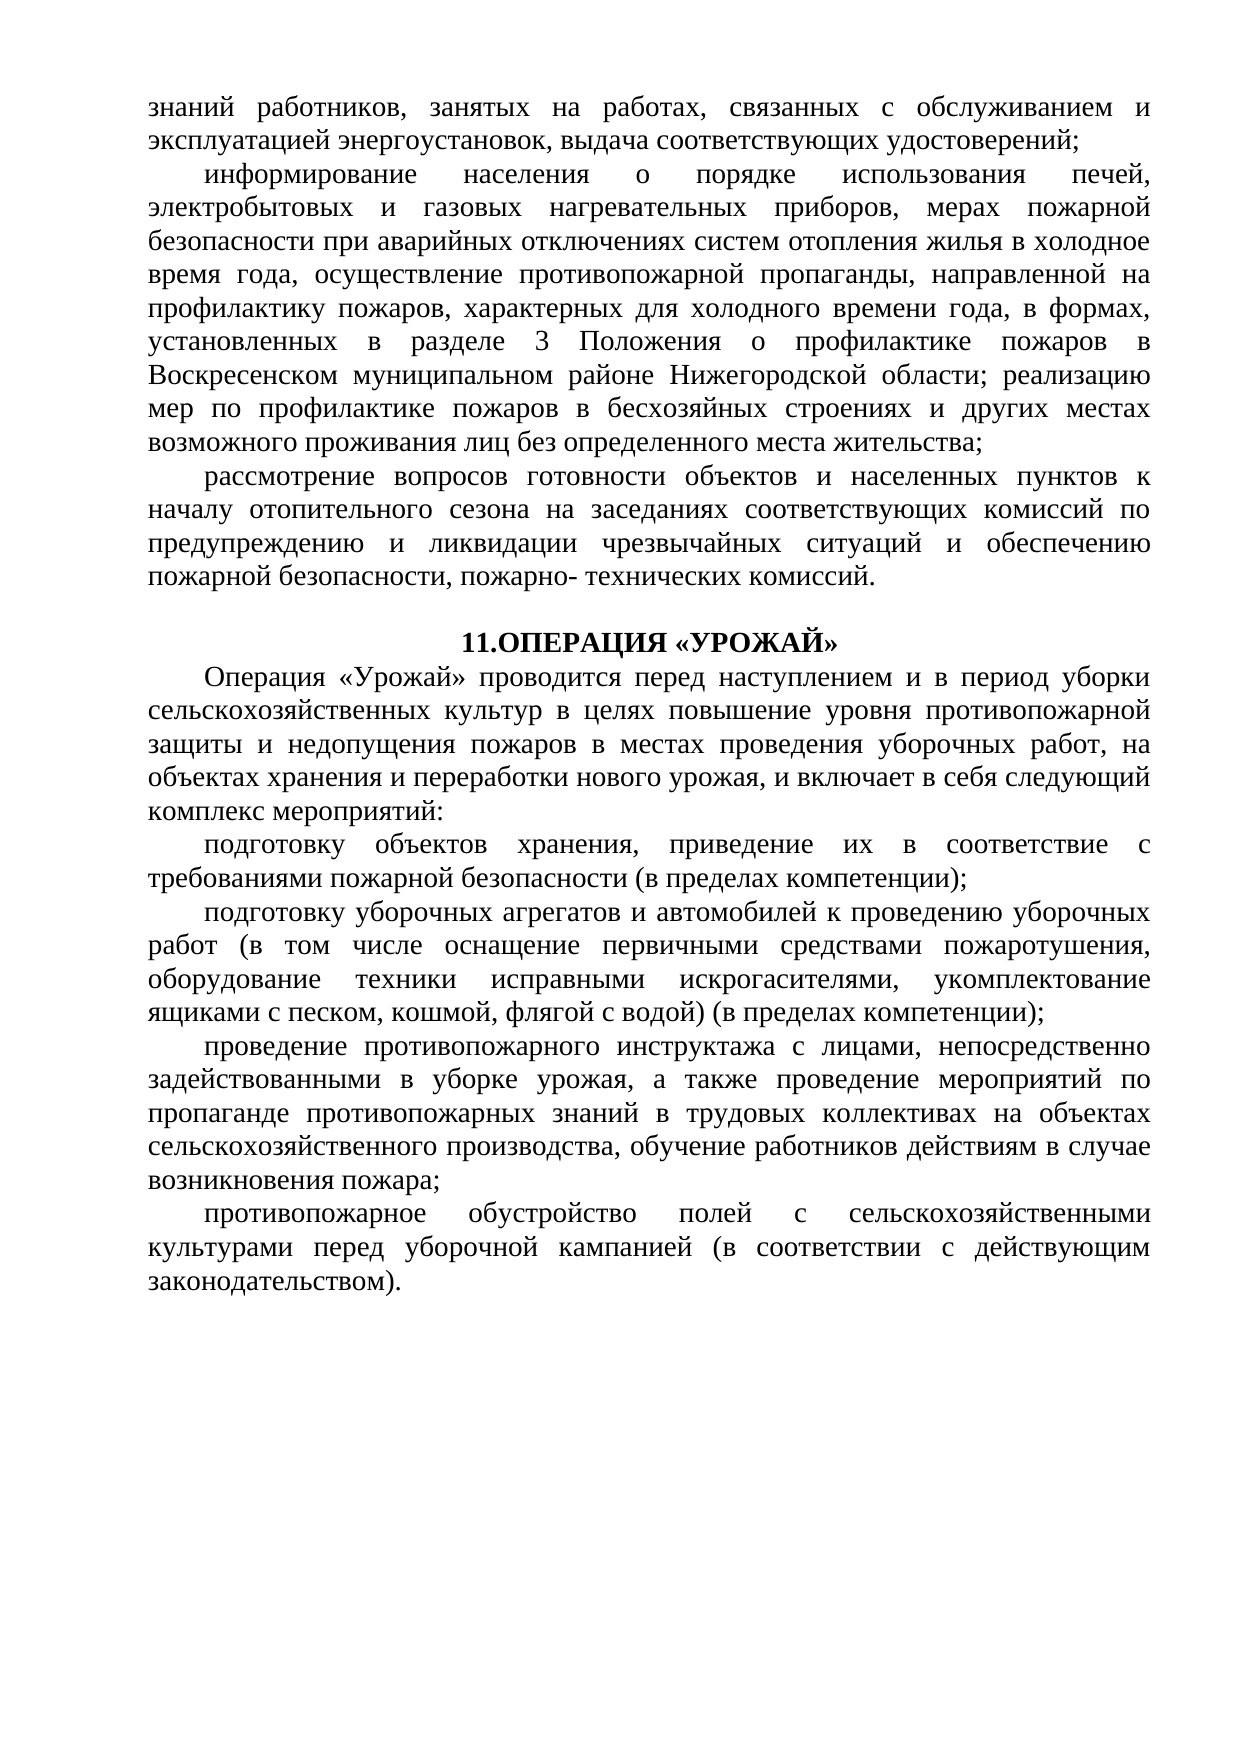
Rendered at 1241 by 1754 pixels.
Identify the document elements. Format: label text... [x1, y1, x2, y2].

text информирование населения о порядке использования печей, электробытовых и газовых нагревательных приборов, мерах пожарной безопасности при аварийных отключениях систем отопления жилья в холодное время года, осуществление противопожарной пропаганды, направленной на профилактику пожаров, характерных для холодного времени года, в формах, установленных в разделе 3 Положения о профилактике пожаров в Воскресенском муниципальном районе Нижегородской области; реализацию мер по профилактике пожаров в бесхозяйных строениях и других местах возможного проживания лиц без определенного места жительства; [148, 156, 1152, 458]
text рассмотрение вопросов готовности объектов и населенных пунктов к началу отопительного сезона на заседаниях соответствующих комиссий по предупреждению и ликвидации чрезвычайных ситуаций и обеспечению пожарной безопасности, пожарно- технических комиссий. [148, 458, 1152, 592]
text противопожарное обустройство полей с сельскохозяйственными культурами перед уборочной кампанией (в соответствии с действующим законодательством). [148, 1196, 1152, 1296]
text 11.ОПЕРАЦИЯ «УРОЖАЙ» [148, 625, 1152, 659]
text Операция «Урожай» проводится перед наступлением и в период уборки сельскохозяйственных культур в целях повышение уровня противопожарной защиты и недопущения пожаров в местах проведения уборочных работ, на объектах хранения и переработки нового урожая, и включает в себя следующий комплекс мероприятий: [148, 659, 1152, 827]
text проведение противопожарного инструктажа с лицами, непосредственно задействованными в уборке урожая, а также проведение мероприятий по пропаганде противопожарных знаний в трудовых коллективах на объектах сельскохозяйственного производства, обучение работников действиям в случае возникновения пожара; [148, 1028, 1152, 1196]
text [148, 89, 1152, 156]
text подготовку объектов хранения, приведение их в соответствие с требованиями пожарной безопасности (в пределах компетенции); [148, 827, 1152, 894]
text подготовку уборочных агрегатов и автомобилей к проведению уборочных работ (в том числе оснащение первичными средствами пожаротушения, оборудование техники исправными искрогасителями, укомплектование ящиками с песком, кошмой, флягой с водой) (в пределах компетенции); [148, 894, 1152, 1028]
